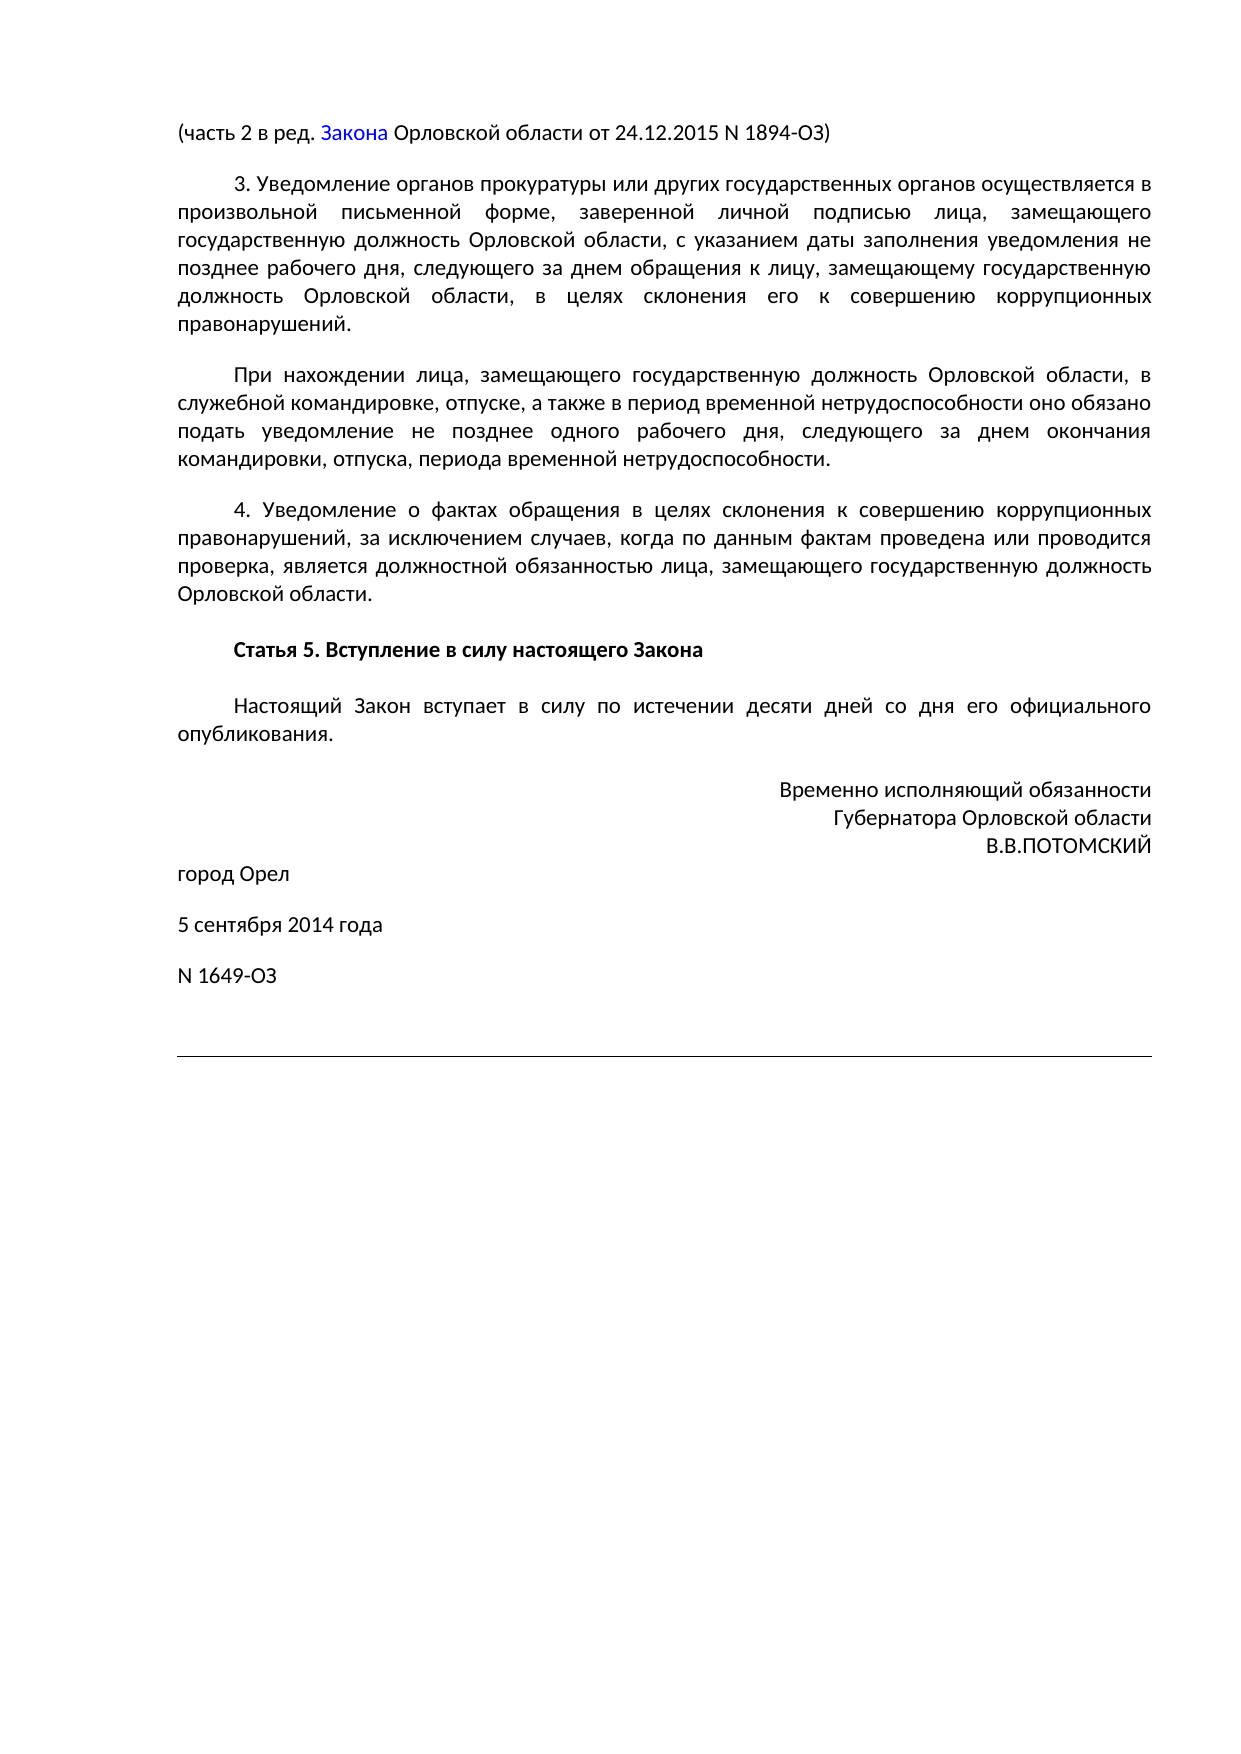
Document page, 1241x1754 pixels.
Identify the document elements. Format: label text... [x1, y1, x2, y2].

text N 1649-ОЗ [177, 961, 1152, 989]
text (часть 2 в ред. Закона Орловской области от 24.12.2015 N 1894-ОЗ) [177, 118, 1152, 146]
text 4. Уведомление о фактах обращения в целях склонения к совершению коррупционных правонарушений, за исключением случаев, когда по данным фактам проведена или проводится проверка, является должностной обязанностью лица, замещающего государственную должность Орловской области. [177, 495, 1152, 607]
text 3. Уведомление органов прокуратуры или других государственных органов осуществляется в произвольной письменной форме, заверенной личной подписью лица, замещающего государственную должность Орловской области, с указанием даты заполнения уведомления не позднее рабочего дня, следующего за днем обращения к лицу, замещающему государственную должность Орловской области, в целях склонения его к совершению коррупционных правонарушений. [177, 169, 1152, 337]
text Губернатора Орловской области [177, 803, 1152, 831]
text 5 сентября 2014 года [177, 910, 1152, 938]
text В.В.ПОТОМСКИЙ [177, 831, 1152, 859]
text При нахождении лица, замещающего государственную должность Орловской области, в служебной командировке, отпуске, а также в период временной нетрудоспособности оно обязано подать уведомление не позднее одного рабочего дня, следующего за днем окончания командировки, отпуска, периода временной нетрудоспособности. [177, 360, 1152, 472]
title Статья 5. Вступление в силу настоящего Закона [177, 635, 1152, 663]
text город Орел [177, 859, 1152, 887]
text Настоящий Закон вступает в силу по истечении десяти дней со дня его официального опубликования. [177, 691, 1152, 747]
text Временно исполняющий обязанности [177, 775, 1152, 803]
